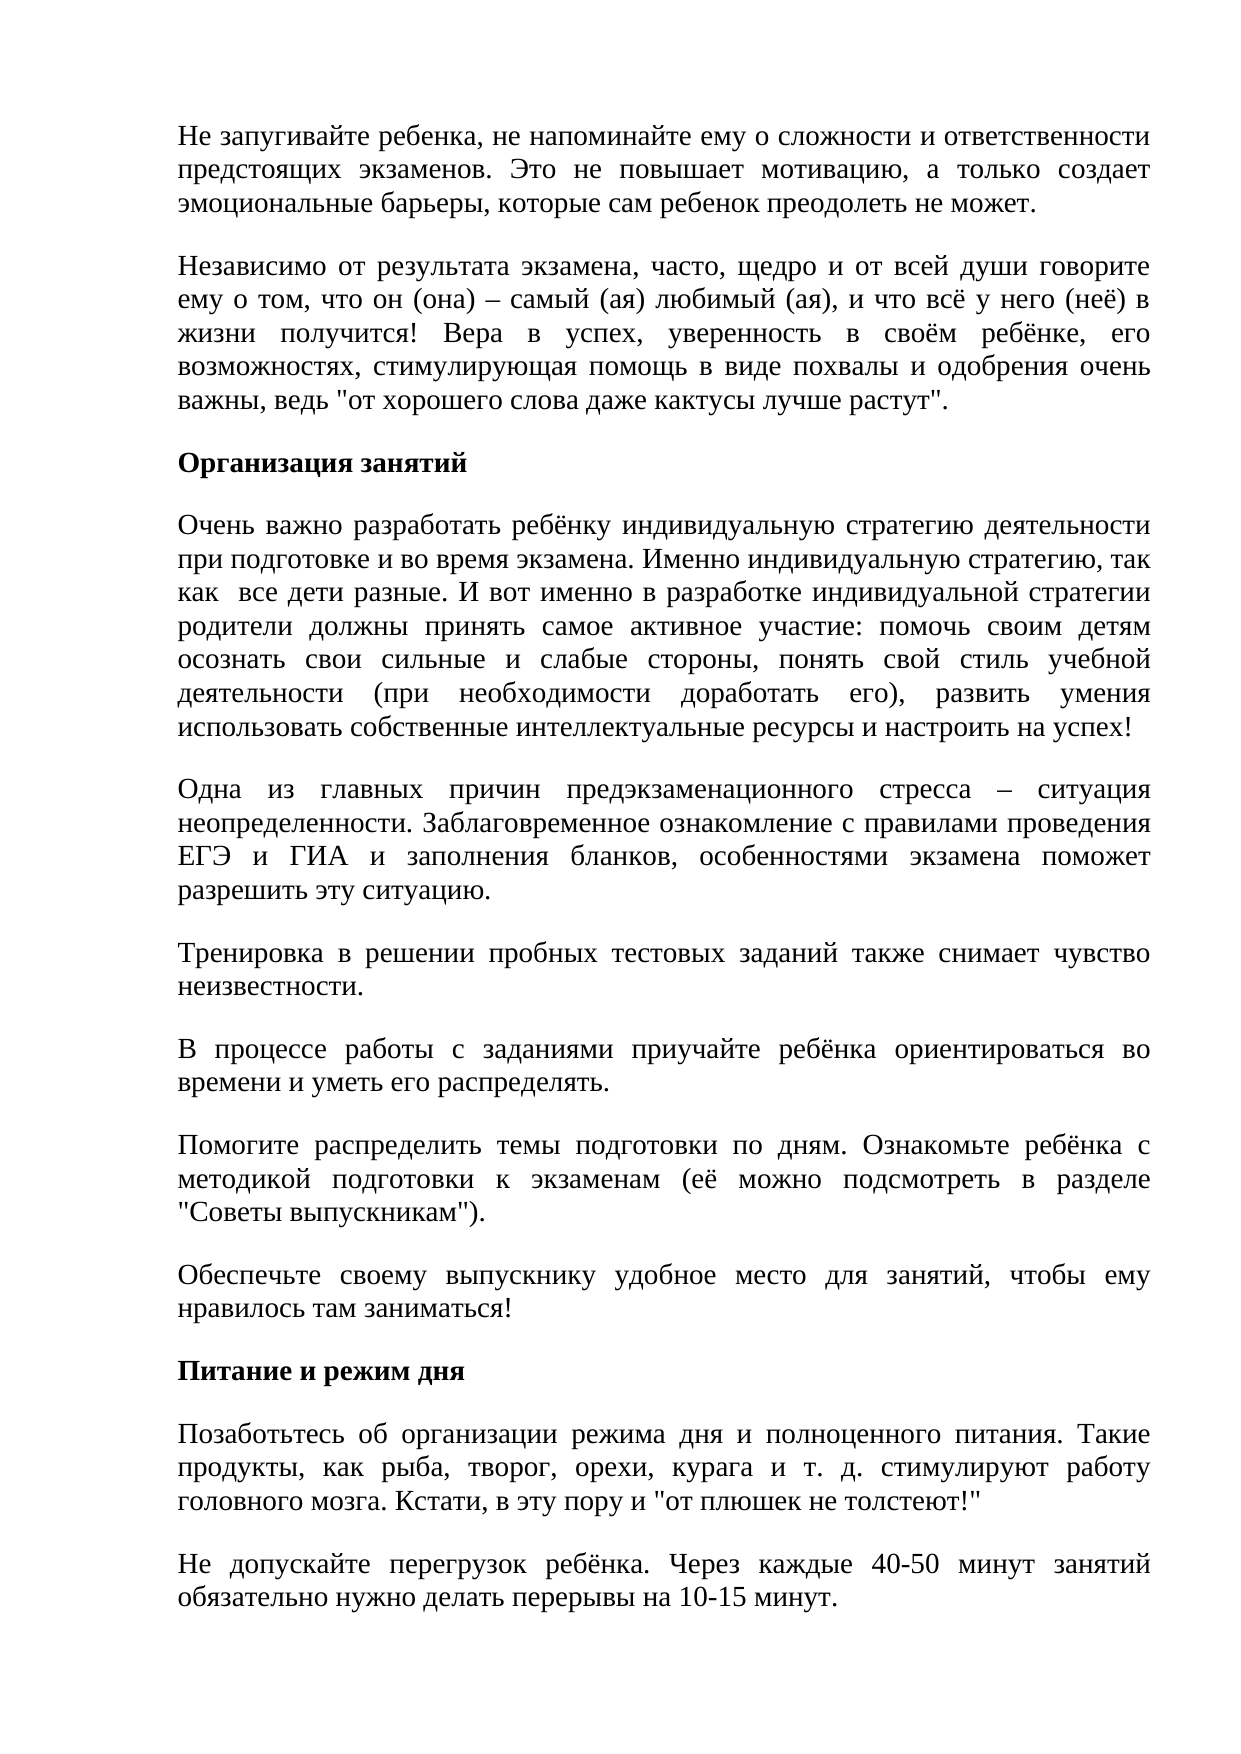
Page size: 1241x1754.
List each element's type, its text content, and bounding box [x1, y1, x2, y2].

text Тренировка в решении пробных тестовых заданий также снимает чувство неизвестности. [177, 935, 1152, 1002]
text Обеспечьте своему выпускнику удобное место для занятий, чтобы ему нравилось там заниматься! [177, 1257, 1152, 1324]
text Питание и режим дня [177, 1353, 1152, 1387]
text Не допускайте перегрузок ребёнка. Через каждые 40-50 минут занятий обязательно нужно делать перерывы на 10-15 минут. [177, 1546, 1152, 1613]
text Независимо от результата экзамена, часто, щедро и от всей души говорите ему о том, что он (она) – самый (ая) любимый (ая), и что всё у него (неё) в жизни получится! Вера в успех, уверенность в своём ребёнке, его возможностях, стимулирующая помощь в виде похвалы и одобрения очень важны, ведь "от хорошего слова даже кактусы лучше растут". [177, 248, 1152, 416]
text В процессе работы с заданиями приучайте ребёнка ориентироваться во времени и уметь его распределять. [177, 1031, 1152, 1098]
text Помогите распределить темы подготовки по дням. Ознакомьте ребёнка с методикой подготовки к экзаменам (её можно подсмотреть в разделе "Советы выпускникам"). [177, 1127, 1152, 1228]
text Позаботьтесь об организации режима дня и полноценного питания. Такие продукты, как рыба, творог, орехи, курага и т. д. стимулируют работу головного мозга. Кстати, в эту пору и "от плюшек не толстеют!" [177, 1416, 1152, 1517]
text Одна из главных причин предэкзаменационного стресса – ситуация неопределенности. Заблаговременное ознакомление с правилами проведения ЕГЭ и ГИА и заполнения бланков, особенностями экзамена поможет разрешить эту ситуацию. [177, 771, 1152, 906]
text Не запугивайте ребенка, не напоминайте ему о сложности и ответственности предстоящих экзаменов. Это не повышает мотивацию, а только создает эмоциональные барьеры, которые сам ребенок преодолеть не может. [177, 118, 1152, 219]
text Очень важно разработать ребёнку индивидуальную стратегию деятельности при подготовке и во время экзамена. Именно индивидуальную стратегию, так как все дети разные. И вот именно в разработке индивидуальной стратегии родители должны принять самое активное участие: помочь своим детям осознать свои сильные и слабые стороны, понять свой стиль учебной деятельности (при необходимости доработать его), развить умения использовать собственные интеллектуальные ресурсы и настроить на успех! [177, 507, 1152, 742]
text Организация занятий [177, 445, 1152, 478]
